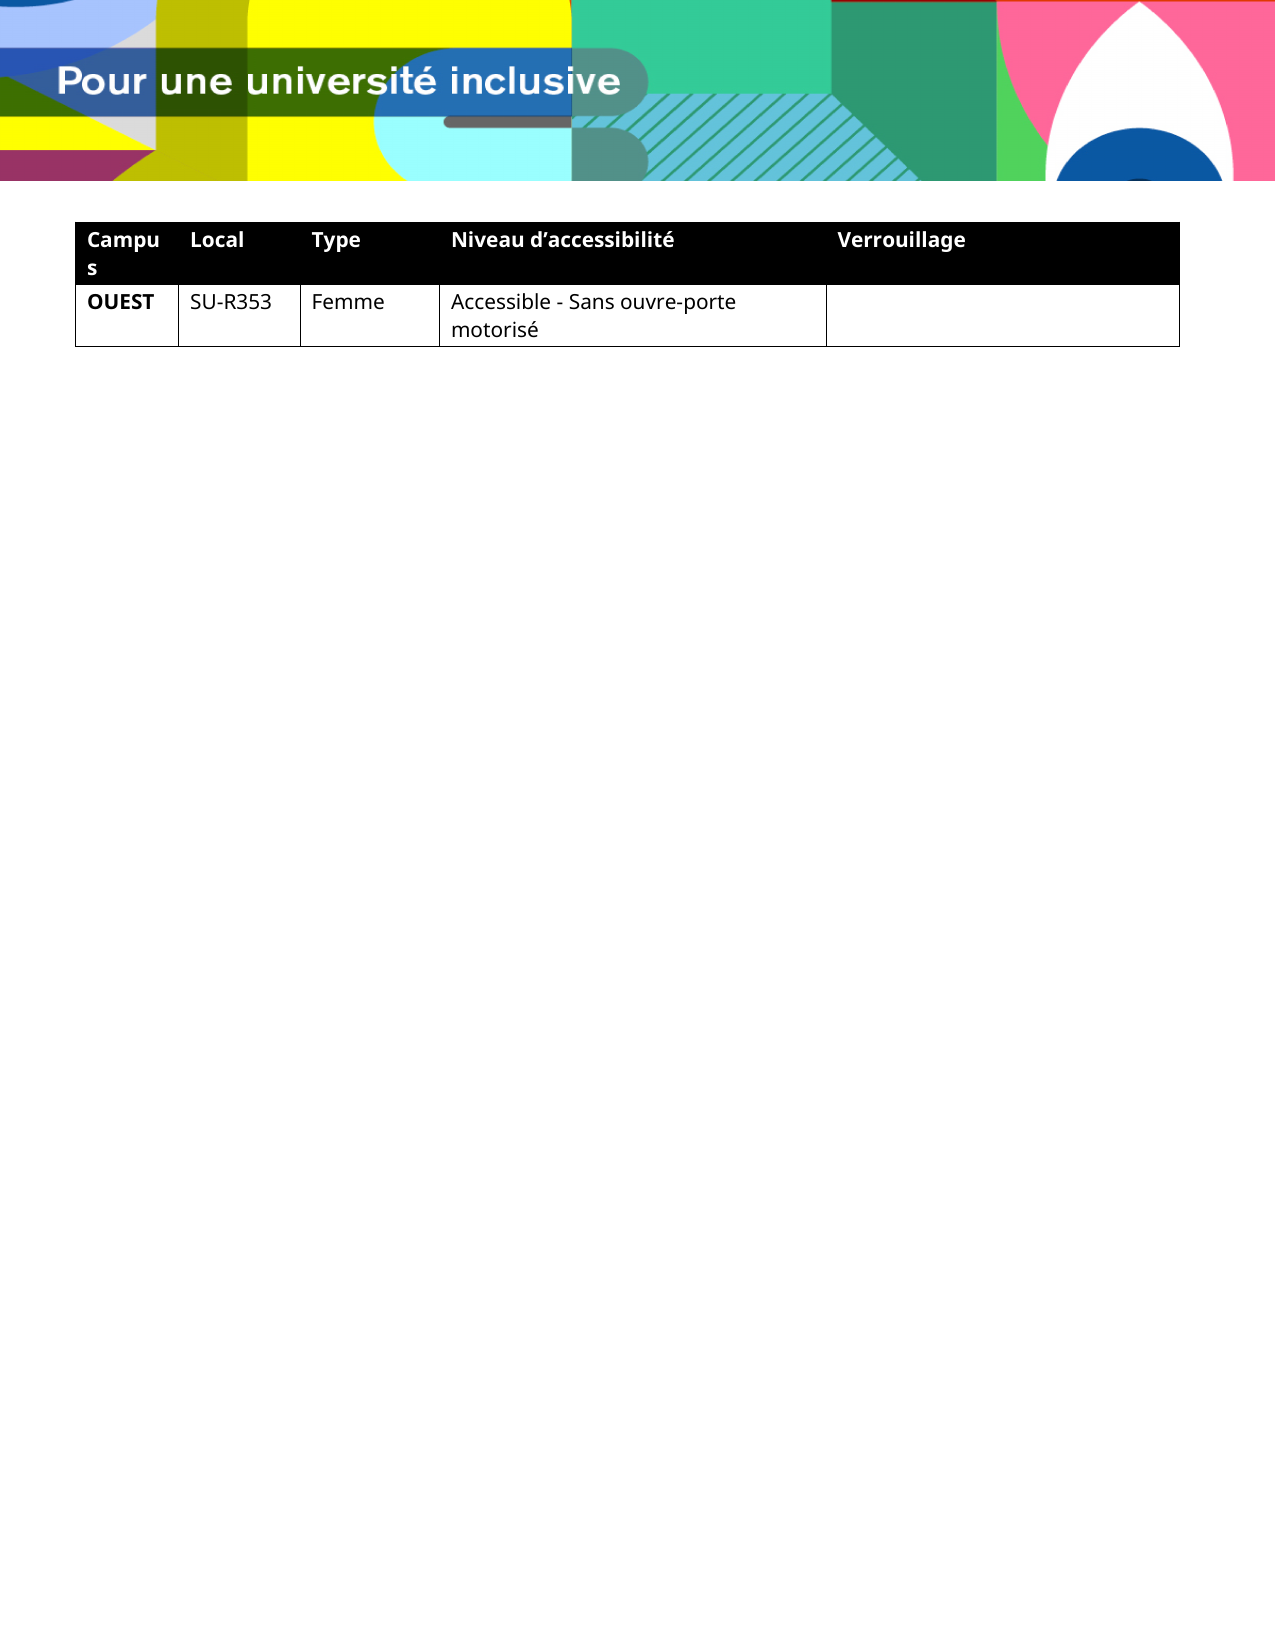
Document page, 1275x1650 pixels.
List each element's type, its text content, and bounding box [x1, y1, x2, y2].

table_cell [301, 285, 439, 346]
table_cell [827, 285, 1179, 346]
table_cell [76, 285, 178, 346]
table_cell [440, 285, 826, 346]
picture [0, 0, 1275, 181]
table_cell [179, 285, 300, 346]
table_header Niveau d’accessibilité [440, 223, 826, 284]
table_header Type [301, 223, 439, 284]
table_header Campus [76, 223, 178, 284]
table_header Verrouillage [827, 223, 1179, 284]
table_header Local [179, 223, 300, 284]
